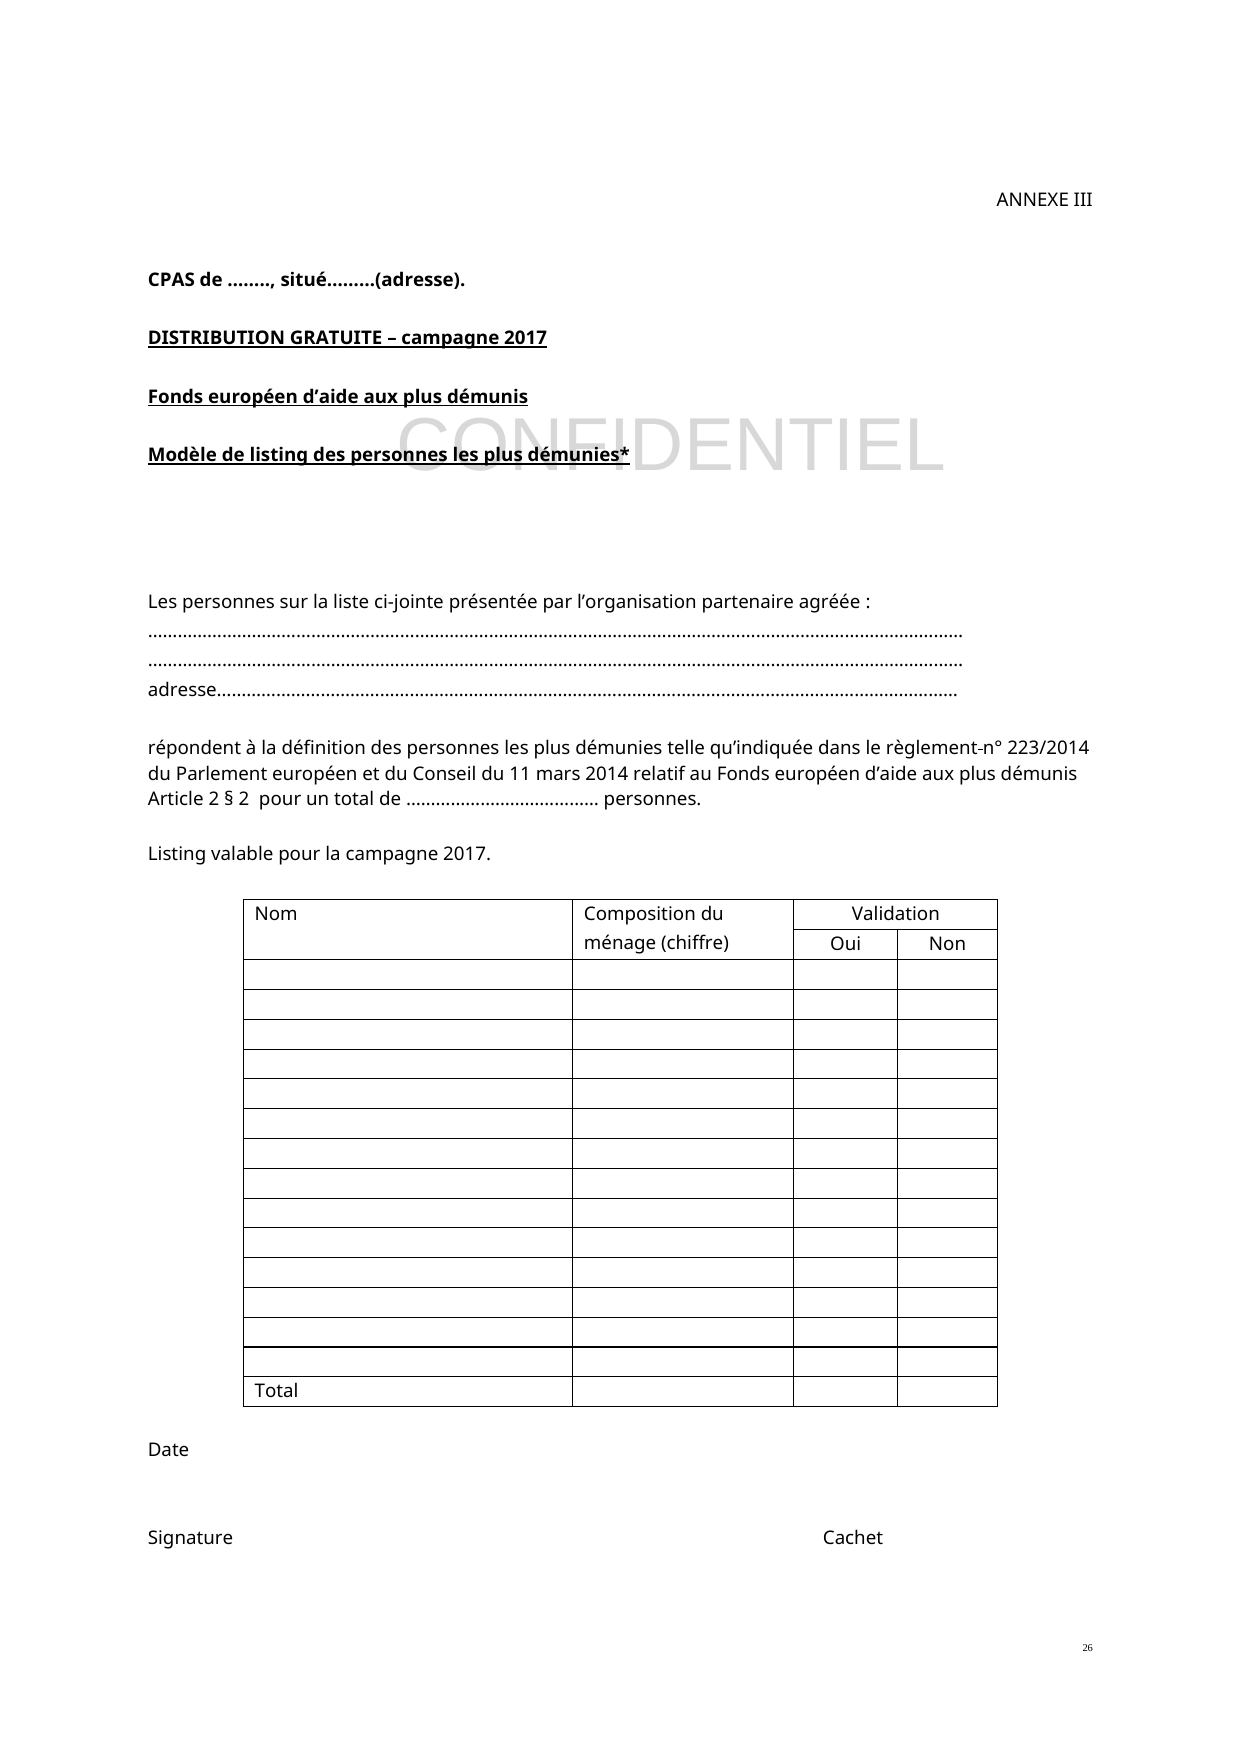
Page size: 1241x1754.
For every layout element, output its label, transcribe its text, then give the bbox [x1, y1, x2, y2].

table_cell [573, 1377, 793, 1406]
table_cell [794, 1228, 897, 1257]
table_cell [898, 1318, 997, 1346]
text adresse…………………………………………………………………………………………………………………………………… [148, 676, 1093, 701]
table_cell [573, 1318, 793, 1346]
table_cell [898, 1199, 997, 1227]
text Date [148, 1437, 1093, 1462]
table_cell [898, 1377, 997, 1406]
table_cell [244, 960, 572, 989]
table_cell [898, 1288, 997, 1317]
table_cell [244, 1228, 572, 1257]
table_cell Non [898, 930, 997, 959]
table_cell [244, 1109, 572, 1138]
table_cell [794, 1050, 897, 1078]
table_cell [794, 1199, 897, 1227]
table_cell [794, 1169, 897, 1197]
text Signature Cachet [148, 1524, 1093, 1550]
table_cell [794, 1020, 897, 1048]
table_cell [898, 1228, 997, 1257]
table_cell [244, 1079, 572, 1108]
table_cell [244, 1169, 572, 1197]
table_cell [794, 1139, 897, 1168]
table_cell [573, 1169, 793, 1197]
table_cell [794, 960, 897, 989]
table_cell [244, 990, 572, 1019]
table_cell [573, 1050, 793, 1078]
text Modèle de listing des personnes les plus démunies* [148, 442, 1093, 467]
table_cell [244, 1139, 572, 1168]
text DISTRIBUTION GRATUITE – campagne 2017 [148, 325, 1093, 350]
text CPAS de …….., situé………(adresse). [148, 266, 1093, 292]
table_header Nom [244, 900, 572, 959]
table_cell [898, 1050, 997, 1078]
text Listing valable pour la campagne 2017. [148, 840, 1093, 866]
table_cell [244, 1288, 572, 1317]
table_cell [573, 1348, 793, 1376]
table_cell [573, 960, 793, 989]
table_cell [244, 1050, 572, 1078]
table_cell [794, 1258, 897, 1287]
table_cell [573, 1228, 793, 1257]
table_cell [573, 1079, 793, 1108]
table_cell [898, 960, 997, 989]
text Fonds européen d’aide aux plus démunis [148, 383, 1093, 409]
table_cell [794, 1288, 897, 1317]
text répondent à la définition des personnes les plus démunies telle qu’indiquée dans le règlement n° 223/2014 du Parlement européen et du Conseil du 11 mars 2014 relatif au Fonds européen d’aide aux plus démunis Article 2 § 2 pour un total de ………………………………… personnes. [148, 734, 1093, 811]
table_cell [573, 1258, 793, 1287]
table_cell Total [244, 1377, 572, 1406]
table_cell [794, 1318, 897, 1346]
table_header Composition du ménage (chiffre) [573, 900, 793, 959]
table_cell [794, 1348, 897, 1376]
table_header Validation [794, 900, 997, 929]
table_cell [898, 1348, 997, 1376]
text ………………………………………………………………………………………………………………………………………………… [148, 617, 1093, 643]
table_cell [573, 1288, 793, 1317]
table_cell [573, 990, 793, 1019]
table_cell [794, 1377, 897, 1406]
table_cell [898, 1109, 997, 1138]
table_cell [794, 1109, 897, 1138]
table_cell [794, 990, 897, 1019]
table_cell [573, 1020, 793, 1048]
table_cell [898, 1169, 997, 1197]
table_cell [573, 1109, 793, 1138]
table_cell [898, 990, 997, 1019]
table_cell [898, 1258, 997, 1287]
table_cell [244, 1348, 572, 1376]
table_cell [794, 1079, 897, 1108]
table_cell [898, 1079, 997, 1108]
text ………………………………………………………………………………………………………………………………………………… [148, 647, 1093, 672]
text ANNEXE III [148, 187, 1093, 212]
table_cell Oui [794, 930, 897, 959]
table_cell [244, 1020, 572, 1048]
table_cell [898, 1020, 997, 1048]
table_cell [573, 1199, 793, 1227]
table_cell [573, 1139, 793, 1168]
text Les personnes sur la liste ci-jointe présentée par l’organisation partenaire agréée : [148, 588, 1093, 614]
table_cell [898, 1139, 997, 1168]
table_cell [244, 1318, 572, 1346]
table_cell [244, 1258, 572, 1287]
table_cell [244, 1199, 572, 1227]
